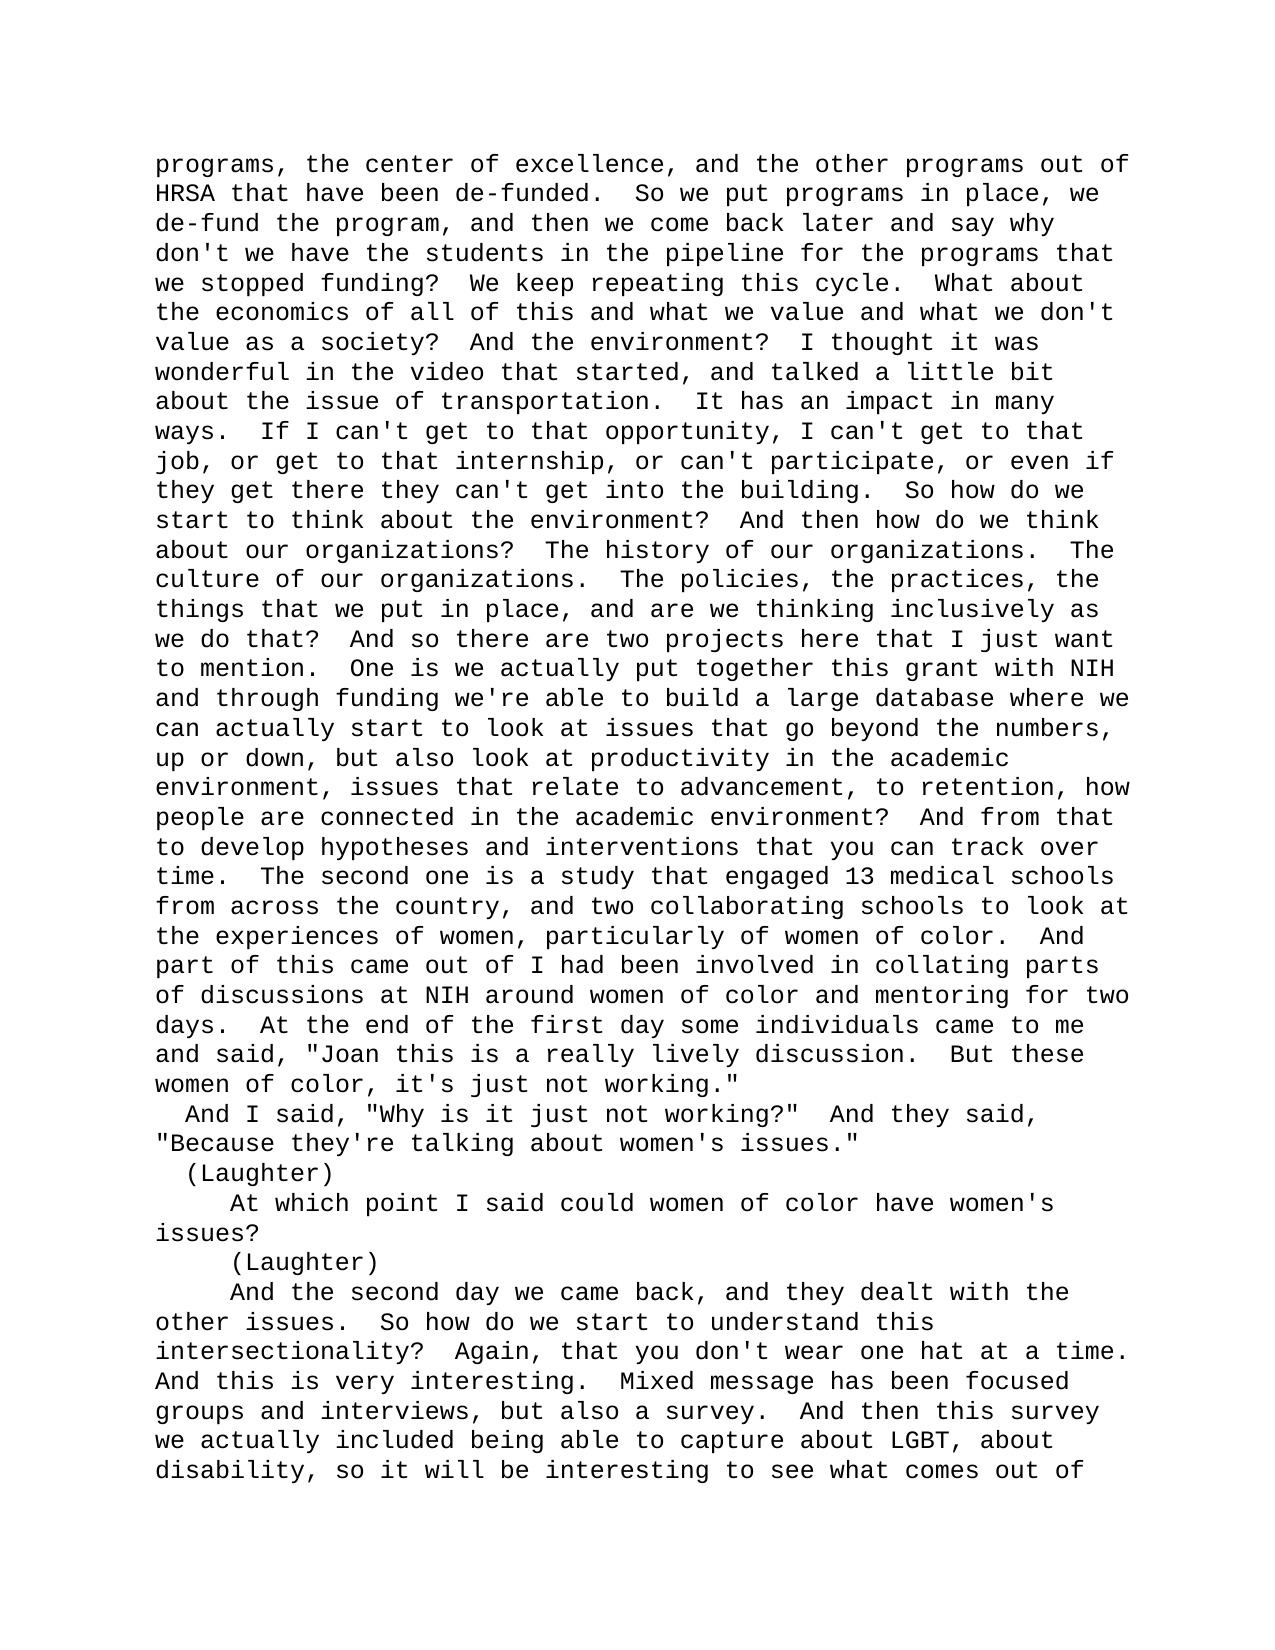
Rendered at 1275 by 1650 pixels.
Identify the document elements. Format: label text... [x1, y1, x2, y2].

text At which point I said could women of color have women's issues? [155, 1189, 1130, 1248]
text And I said, "Why is it just not working?" And they said, "Because they're talking about women's issues." [155, 1100, 1130, 1159]
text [155, 1278, 1130, 1486]
text (Laughter) [155, 1159, 1130, 1189]
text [155, 150, 1130, 1100]
text (Laughter) [155, 1248, 1130, 1278]
